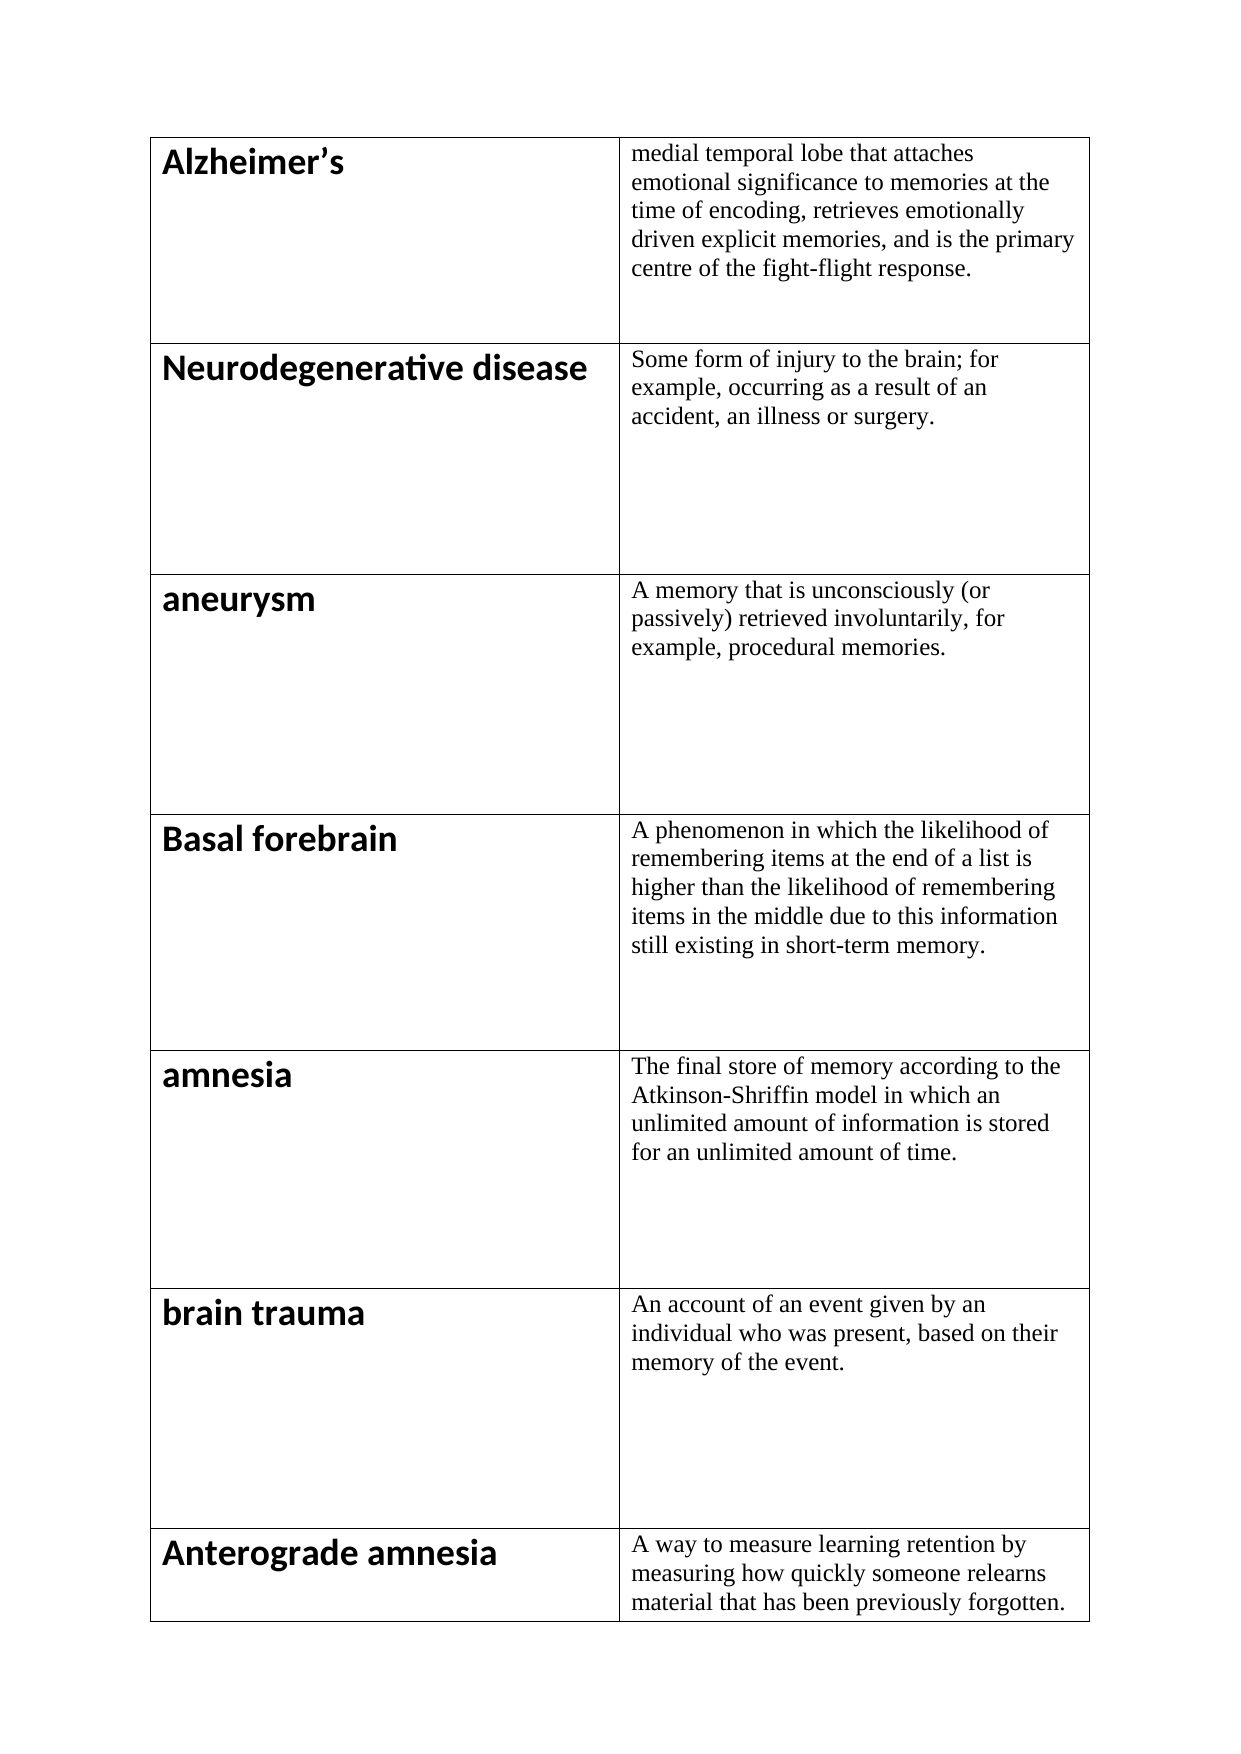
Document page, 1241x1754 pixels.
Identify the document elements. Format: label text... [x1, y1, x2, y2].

table_cell A phenomenon in which the likelihood of remembering items at the end of a list is higher than the likelihood of remembering items in the middle due to this information still existing in short-term memory. [620, 815, 1089, 1050]
table_cell Basal forebrain [151, 815, 619, 1050]
table_cell amnesia [151, 1051, 619, 1288]
table_cell Alzheimer’s [151, 138, 619, 343]
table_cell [620, 1529, 1089, 1621]
table_cell A memory that is unconsciously (or passively) retrieved involuntarily, for example, procedural memories. [620, 575, 1089, 814]
table_cell The final store of memory according to the Atkinson-Shriffin model in which an unlimited amount of information is stored for an unlimited amount of time. [620, 1051, 1089, 1288]
table_cell Anterograde amnesia [151, 1529, 619, 1621]
table_cell aneurysm [151, 575, 619, 814]
table_cell brain trauma [151, 1289, 619, 1528]
table_cell Some form of injury to the brain; for example, occurring as a result of an accident, an illness or surgery. [620, 344, 1089, 574]
table_cell Neurodegenerative disease [151, 344, 619, 574]
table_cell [620, 138, 1089, 343]
table_cell An account of an event given by an individual who was present, based on their memory of the event. [620, 1289, 1089, 1528]
